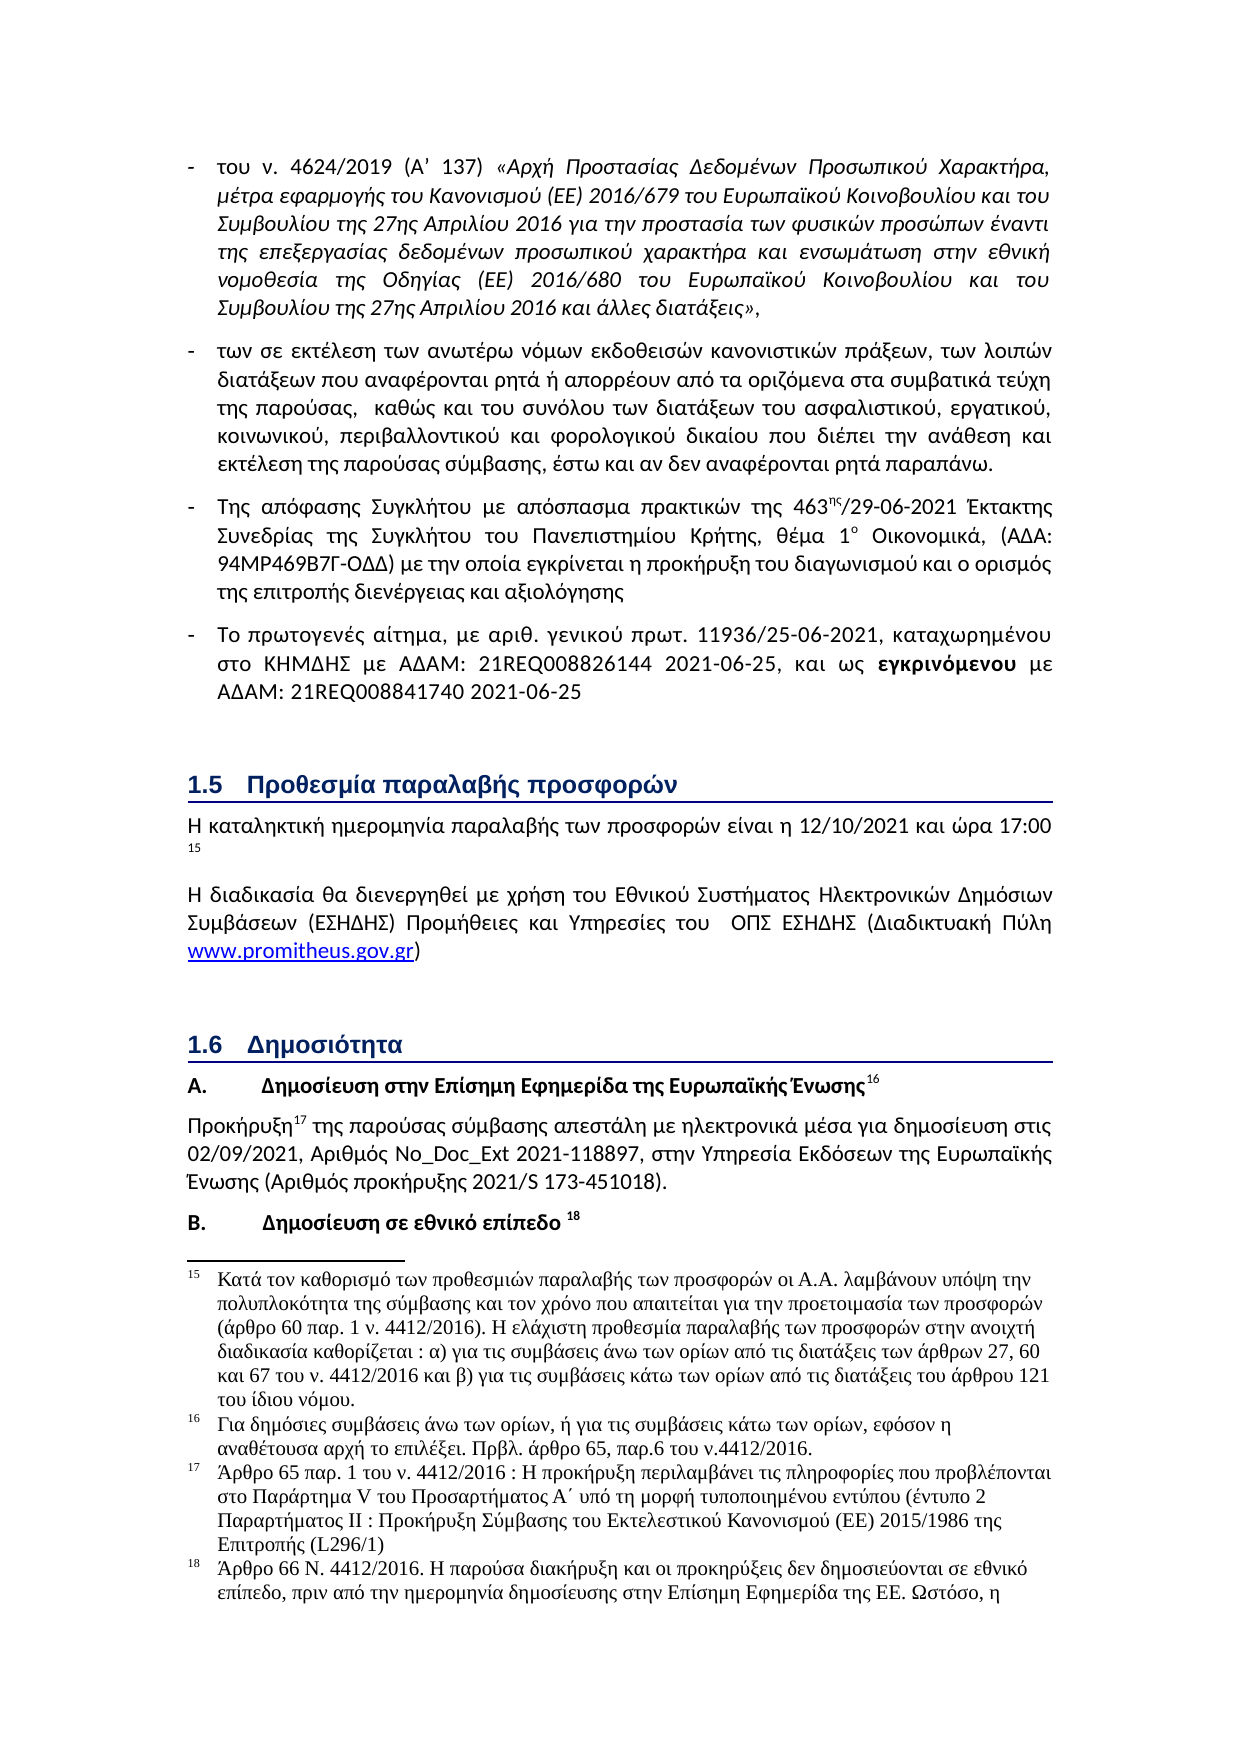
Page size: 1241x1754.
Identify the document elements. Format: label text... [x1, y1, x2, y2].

text Β. Δημοσίευση σε εθνικό επίπεδο [187, 1208, 1053, 1236]
list των σε εκτέλεση των ανωτέρω νόμων εκδοθεισών κανονιστικών πράξεων, των λοιπών διατάξεων που αναφέρονται ρητά ή απορρέουν από τα οριζόμενα στα συμβατικά τεύχη της παρούσας, καθώς και του συνόλου των διατάξεων του ασφαλιστικού, εργατικού, κοινωνικού, περιβαλλοντικού και φορολογικού δικαίου που διέπει την ανάθεση και εκτέλεση της παρούσας σύμβασης, έστω και αν δεν αναφέρονται ρητά παραπάνω. [187, 334, 1053, 477]
subtitle 1.6 Δημοσιότητα [187, 1030, 1053, 1063]
list του ν. 4624/2019 (Α’ 137) «Αρχή Προστασίας Δεδομένων Προσωπικού Χαρακτήρα, μέτρα εφαρμογής του Κανονισμού (ΕΕ) 2016/679 του Ευρωπαϊκού Κοινοβουλίου και του Συμβουλίου της 27ης Απριλίου 2016 για την προστασία των φυσικών προσώπων έναντι της επεξεργασίας δεδομένων προσωπικού χαρακτήρα και ενσωμάτωση στην εθνική νομοθεσία της Οδηγίας (ΕΕ) 2016/680 του Ευρωπαϊκού Κοινοβουλίου και του Συμβουλίου της 27ης Απριλίου 2016 και άλλες διατάξεις», [187, 150, 1053, 321]
text Η καταληκτική ημερομηνία παραλαβής των προσφορών είναι η 12/10/2021 και ώρα 17:00 [187, 812, 1053, 868]
list Της απόφασης Συγκλήτου με απόσπασμα πρακτικών της 463ης/29-06-2021 Έκτακτης Συνεδρίας της Συγκλήτου του Πανεπιστημίου Κρήτης, θέμα 1ο Οικονομικά, (ΑΔΑ: 94ΜΡ469Β7Γ-ΟΔΔ) με την οποία εγκρίνεται η προκήρυξη του διαγωνισμού και ο ορισμός της επιτροπής διενέργειας και αξιολόγησης [187, 490, 1053, 605]
text Α. Δημοσίευση στην Επίσημη Εφημερίδα της Ευρωπαϊκής Ένωσης [187, 1071, 1053, 1099]
text Προκήρυξη της παρούσας σύμβασης απεστάλη με ηλεκτρονικά μέσα για δημοσίευση στις 02/09/2021, Αριθμός No_Doc_Ext 2021-118897, στην Υπηρεσία Εκδόσεων της Ευρωπαϊκής Ένωσης (Αριθμός προκήρυξης 2021/S 173-451018). [187, 1111, 1053, 1196]
list Το πρωτογενές αίτημα, με αριθ. γενικού πρωτ. 11936/25-06-2021, καταχωρημένου στο ΚΗΜΔΗΣ με ΑΔΑΜ: 21REQ008826144 2021-06-25, και ως εγκρινόμενου με ΑΔΑΜ: 21REQ008841740 2021-06-25 [187, 617, 1053, 705]
text Η διαδικασία θα διενεργηθεί με χρήση του Εθνικού Συστήματος Ηλεκτρονικών Δημόσιων Συμβάσεων (ΕΣΗΔΗΣ) Προμήθειες και Υπηρεσίες του ΟΠΣ ΕΣΗΔΗΣ (Διαδικτυακή Πύλη www.promitheus.gov.gr) [187, 880, 1053, 964]
subtitle 1.5 Προθεσμία παραλαβής προσφορών [187, 770, 1053, 803]
